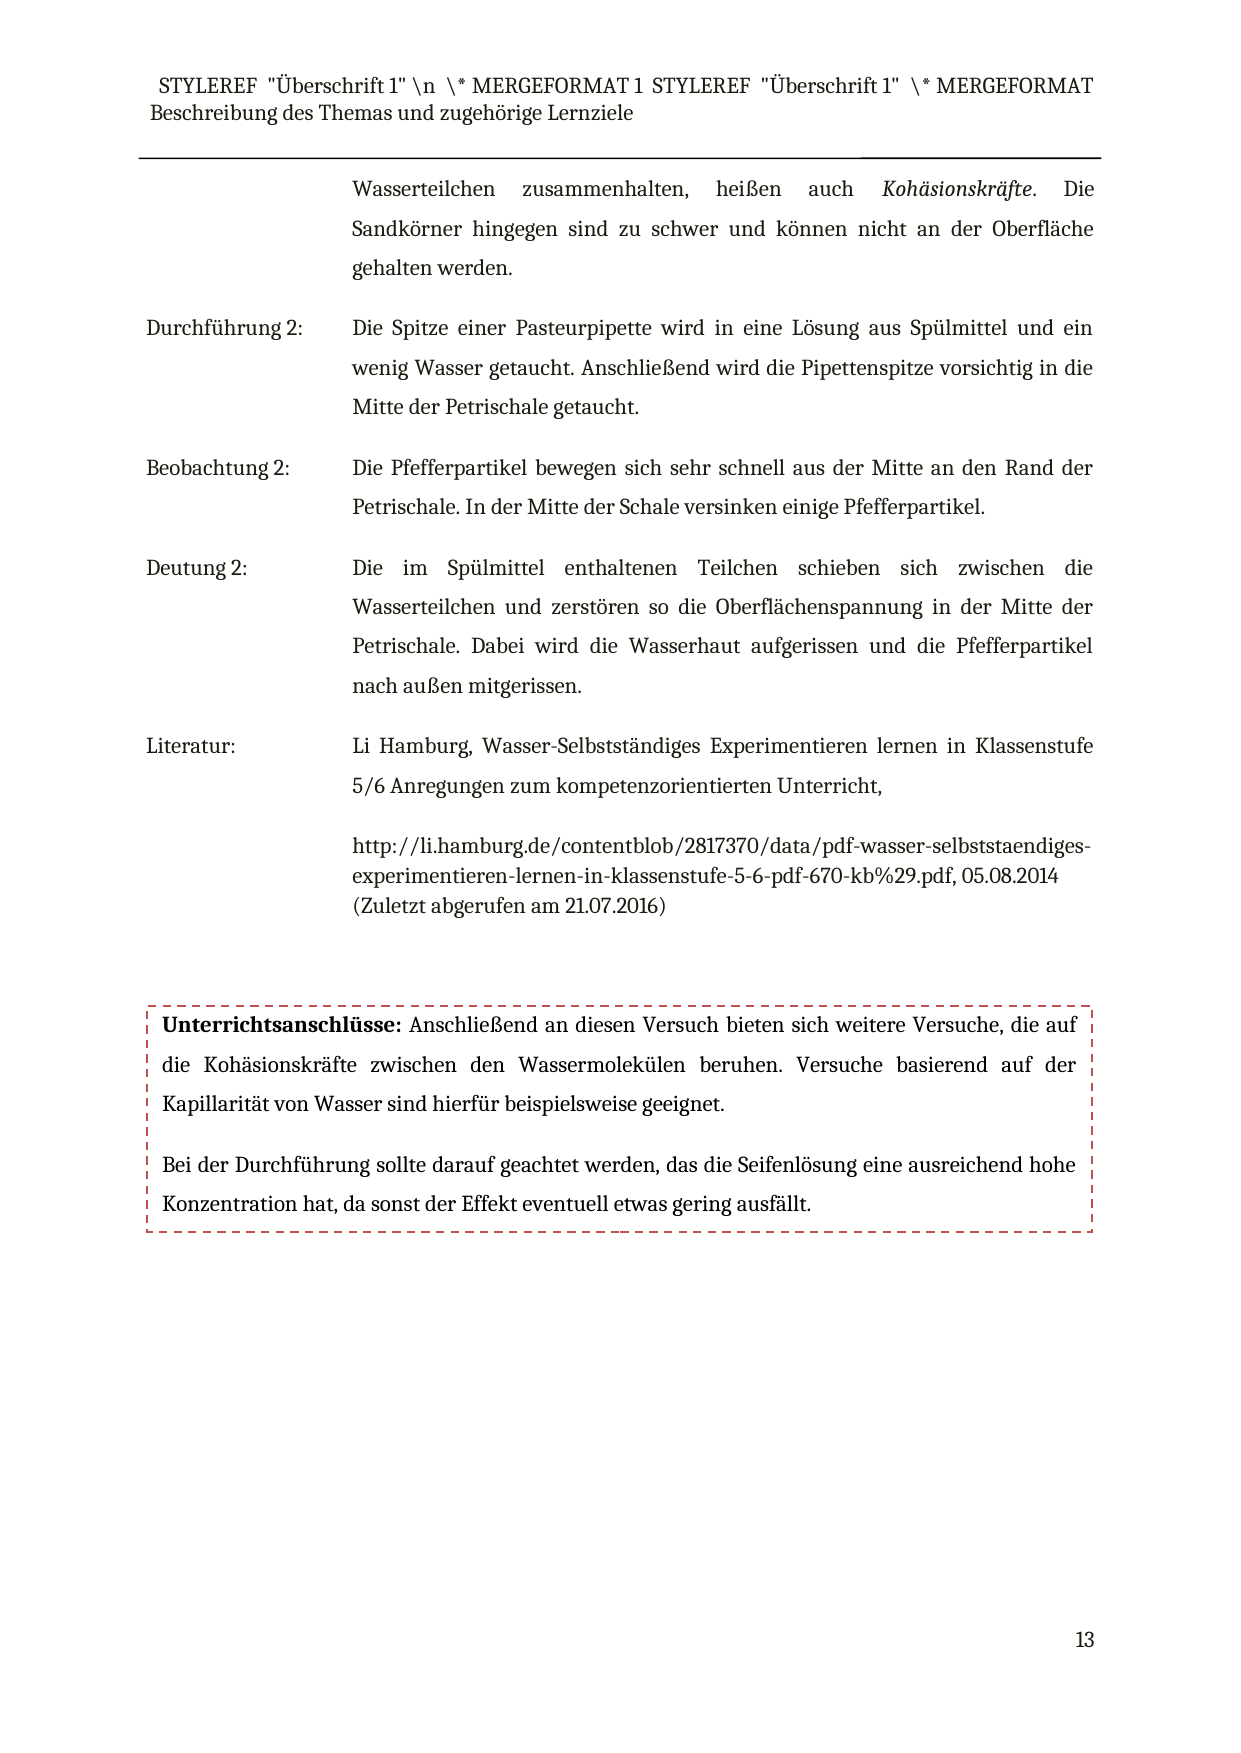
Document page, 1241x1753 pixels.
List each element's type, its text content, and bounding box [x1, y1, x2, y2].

text Beobachtung 2: Die Pfefferpartikel bewegen sich sehr schnell aus der Mitte an den Rand der Petrischale. In der Mitte der Schale versinken einige Pfefferpartikel. [146, 454, 1094, 520]
text Literatur: Li Hamburg, Wasser-Selbstständiges Experimentieren lernen in Klassenstufe 5/6 Anregungen zum kompetenzorientierten Unterricht, [146, 733, 1094, 799]
text Durchführung 2: Die Spitze einer Pasteurpipette wird in eine Lösung aus Spülmittel und ein wenig Wasser getaucht. Anschließend wird die Pipettenspitze vorsichtig in die Mitte der Petrischale getaucht. [146, 315, 1094, 421]
text Deutung 2: Die im Spülmittel enthaltenen Teilchen schieben sich zwischen die Wasserteilchen und zerstören so die Oberflächenspannung in der Mitte der Petrischale. Dabei wird die Wasserhaut aufgerissen und die Pfefferpartikel nach außen mitgerissen. [146, 554, 1094, 699]
text http://li.hamburg.de/contentblob/2817370/data/pdf-wasser-selbststaendiges-experimentieren-lernen-in-klassenstufe-5-6-pdf-670-kb%29.pdf, 05.08.2014 (Zuletzt abgerufen am 21.07.2016) [352, 833, 1094, 919]
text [146, 176, 1094, 281]
